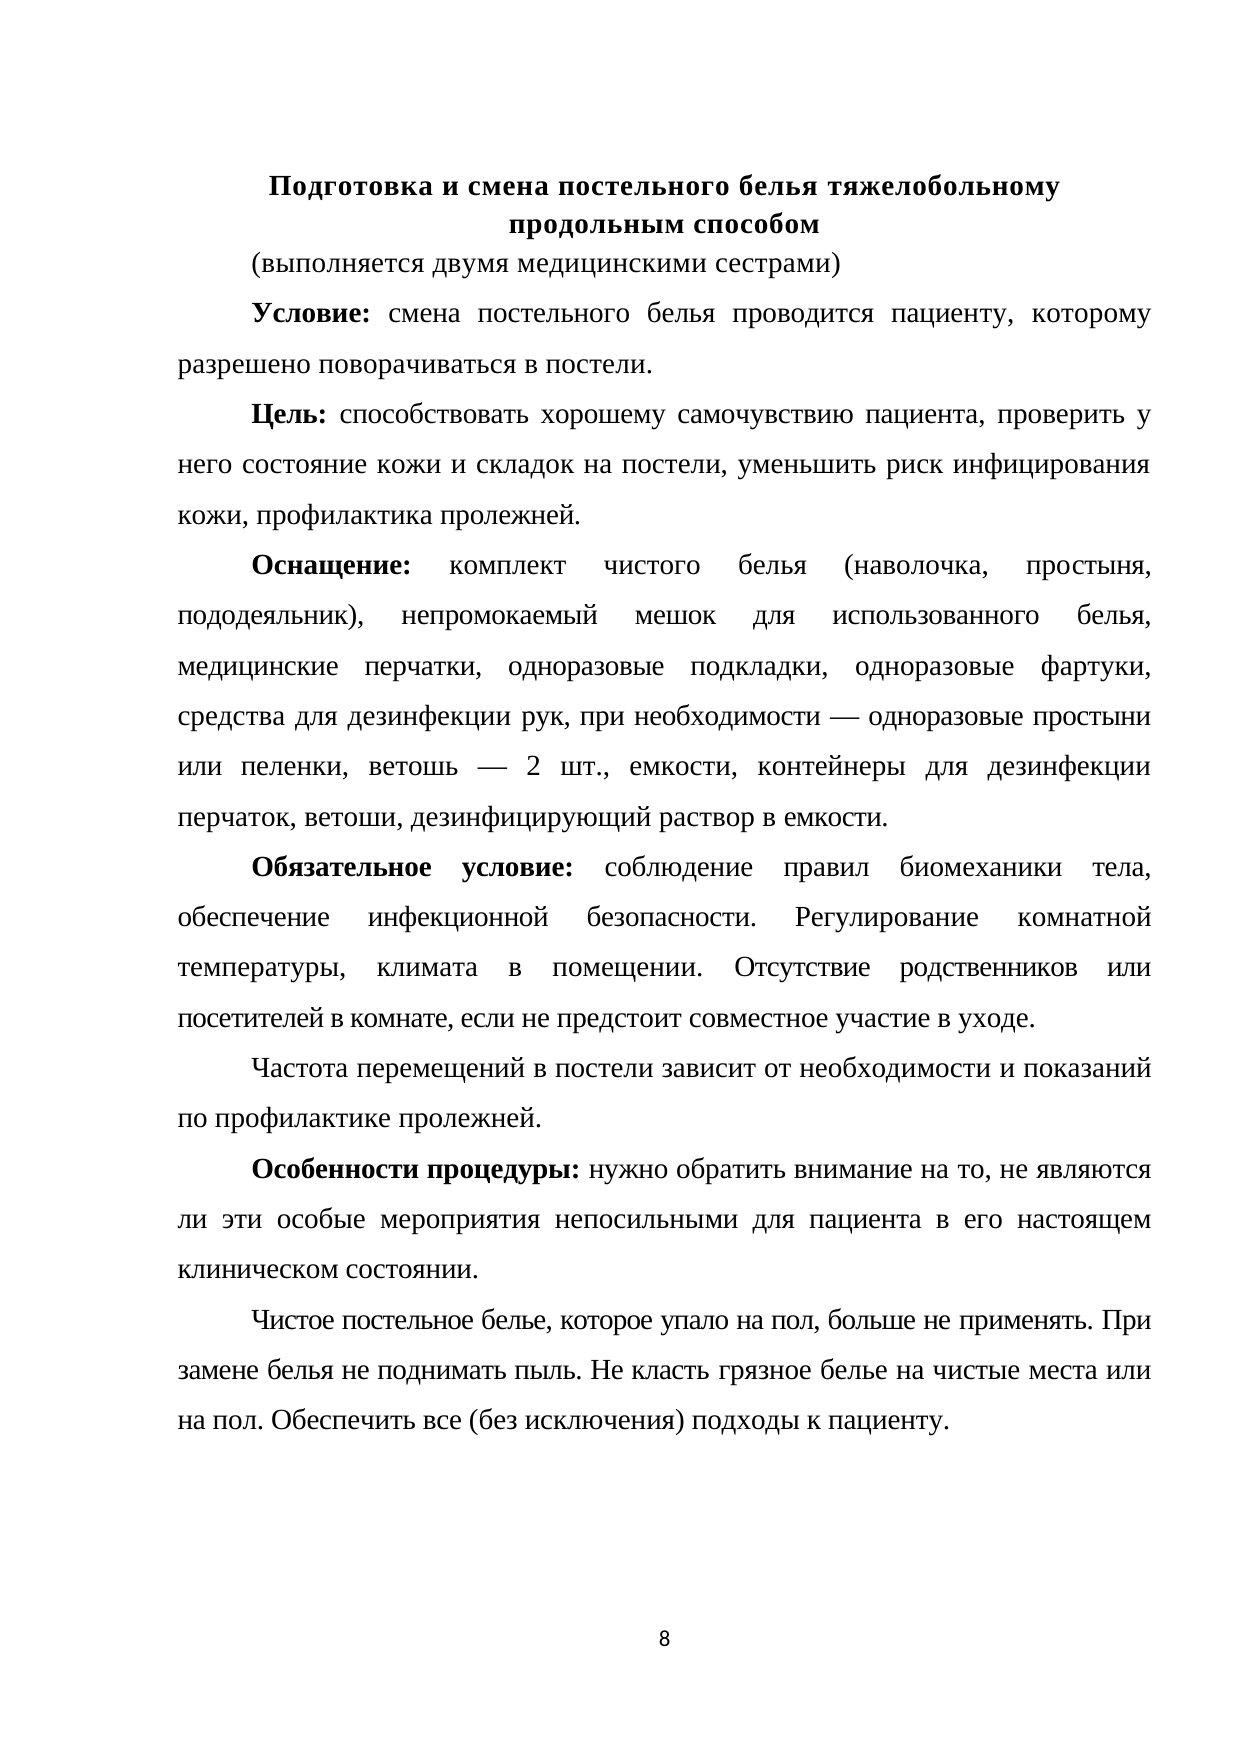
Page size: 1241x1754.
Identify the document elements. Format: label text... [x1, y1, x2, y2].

text Частота перемещений в постели зависит от необходимости и показаний по профилактике пролежней. [177, 1050, 1152, 1134]
text Особенности процедуры: нужно обратить внимание на то, не являются ли эти особые мероприятия непосильными для пациента в его настоящем клиническом состоянии. [177, 1151, 1152, 1285]
text Цель: способствовать хорошему самочувствию пациента, проверить у него состояние кожи и складок на постели, уменьшить риск инфицирования кожи, профилактика пролежней. [177, 396, 1152, 530]
subtitle Подготовка и смена постельного белья тяжелобольному продольным способом [177, 168, 1152, 240]
text Обязательное условие: соблюдение правил биомеханики тела, обеспечение инфекционной безопасности. Регулирование комнатной температуры, климата в помещении. Отсутствие родственников или посетителей в комнате, если не предстоит совместное участие в уходе. [177, 849, 1152, 1033]
text Чистое постельное белье, которое упало на пол, больше не применять. При замене белья не поднимать пыль. Не класть грязное белье на чистые места или на пол. Обеспечить все (без исключения) подходы к пациенту. [177, 1302, 1152, 1436]
text Оснащение: комплект чистого белья (наволочка, простыня, пододеяльник), непромокаемый мешок для использованного белья, медицинские перчатки, одноразовые подкладки, одноразовые фартуки, средства для дезинфекции рук, при необходимости — одноразовые простыни или пеленки, ветошь — 2 шт., емкости, контейнеры для дезинфекции перчаток, ветоши, дезинфицирующий раствор в емкости. [177, 547, 1152, 832]
text Условие: смена постельного белья проводится пациенту, которому разрешено поворачиваться в постели. [177, 296, 1152, 379]
text (выполняется двумя медицинскими сестрами) [177, 245, 1152, 279]
